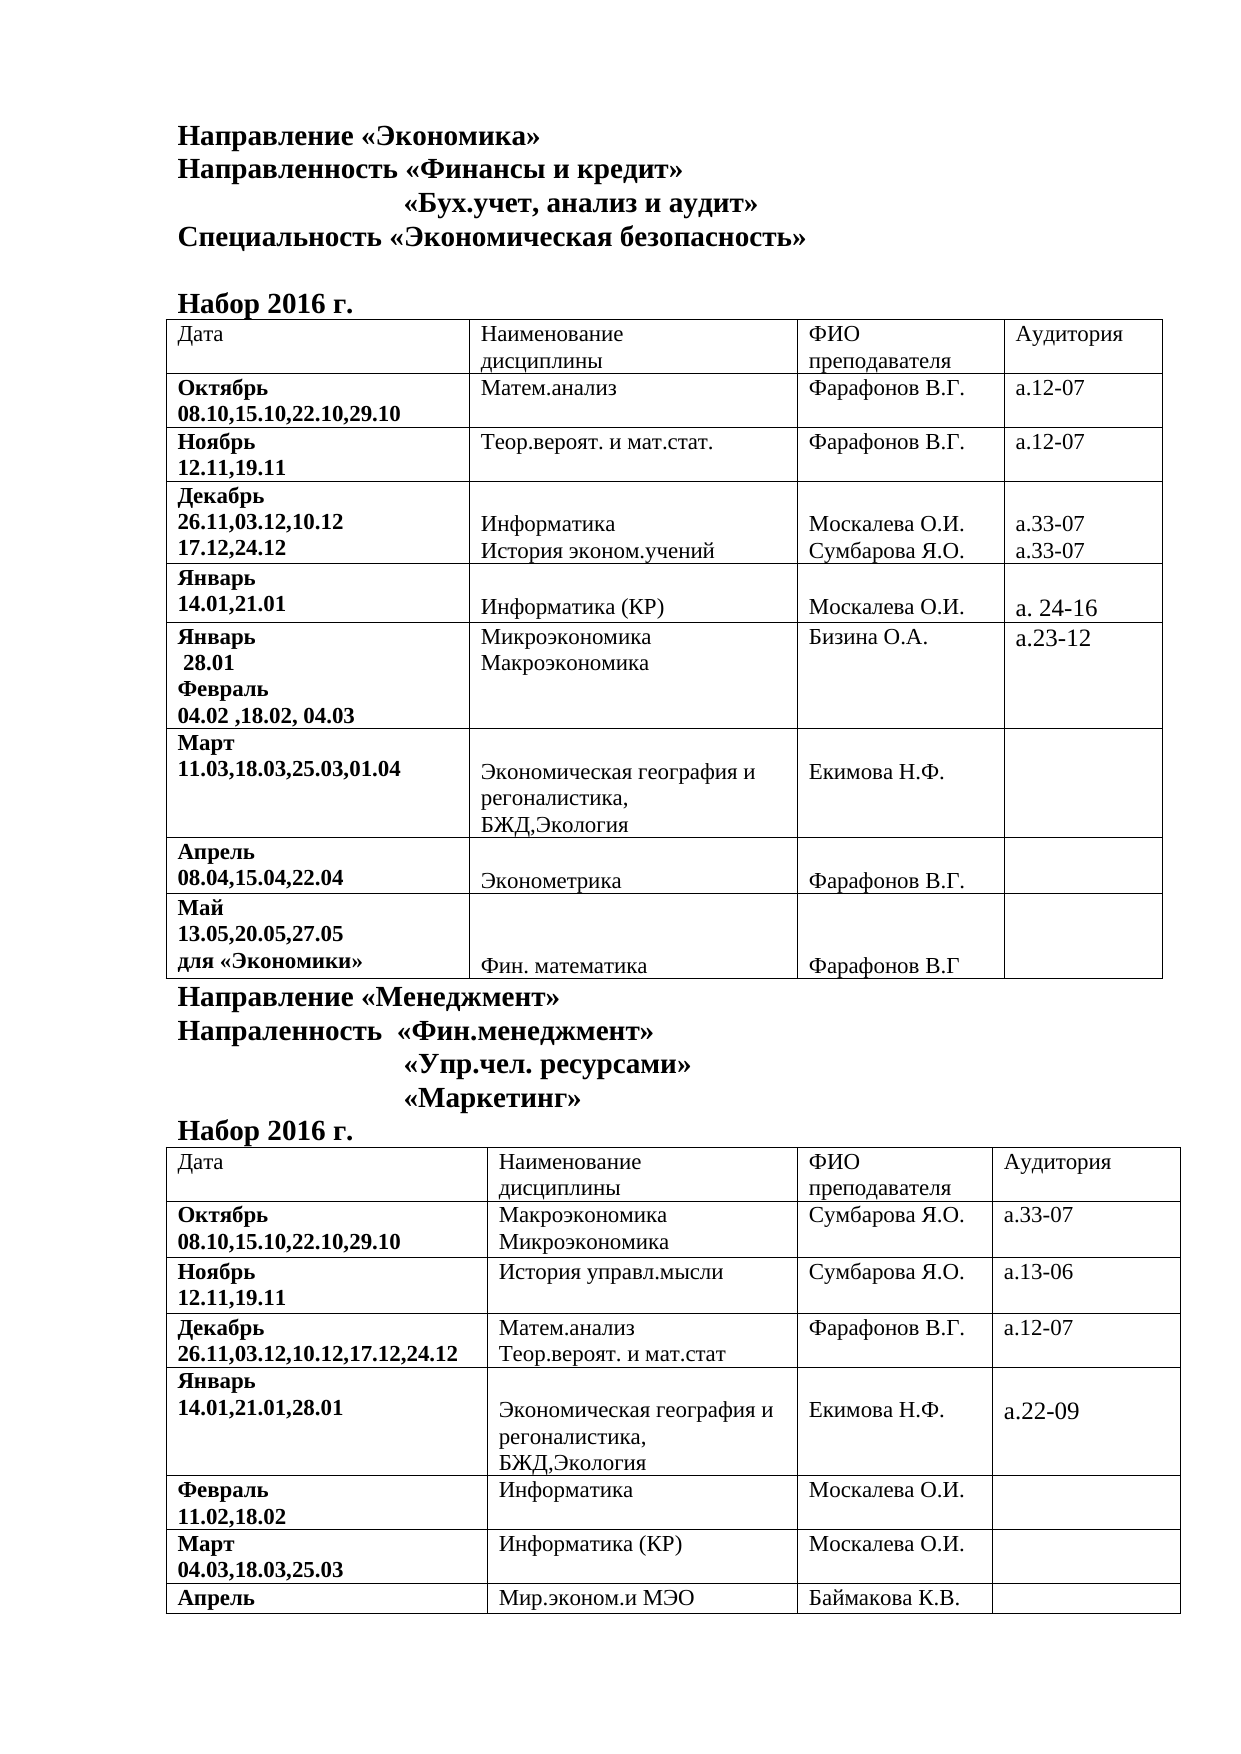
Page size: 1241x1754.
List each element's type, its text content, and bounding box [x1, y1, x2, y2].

table_cell Фарафонов В.Г. [798, 374, 1004, 427]
table_cell [1005, 838, 1162, 893]
table_cell Матем.анализ Теор.вероят. и мат.стат [488, 1314, 797, 1367]
table_cell Март 04.03,18.03,25.03 [167, 1530, 487, 1583]
table_cell Фарафонов В.Г. [798, 1314, 992, 1367]
table_cell а.12-07 [1005, 428, 1162, 481]
table_header Наименование дисциплины [470, 320, 797, 373]
table_cell [1005, 729, 1162, 837]
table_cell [167, 1584, 487, 1613]
table_cell Баймакова К.В. [798, 1584, 992, 1613]
text Набор 2016 г. [177, 286, 1152, 319]
table_cell [993, 1476, 1180, 1529]
table_cell Москалева О.И. Сумбарова Я.О. [798, 482, 1004, 563]
table_cell а.22-09 [993, 1368, 1180, 1475]
table_cell Март 11.03,18.03,25.03,01.04 [167, 729, 469, 837]
table_header ФИО преподавателя [798, 320, 1004, 373]
table_cell Май 13.05,20.05,27.05 для «Экономики» [167, 894, 469, 978]
table_cell Сумбарова Я.О. [798, 1202, 992, 1257]
table_cell Информатика (КР) [488, 1530, 797, 1583]
text «Упр.чел. ресурсами» [177, 1046, 1152, 1080]
table_cell Ноябрь 12.11,19.11 [167, 1258, 487, 1313]
table_header Дата [167, 320, 469, 373]
text Набор 2016 г. [177, 1113, 1152, 1147]
table_cell Январь 14.01,21.01 [167, 564, 469, 622]
table_header ФИО преподавателя [798, 1148, 992, 1201]
table_cell Информатика История эконом.учений [470, 482, 797, 563]
table_header Дата [167, 1148, 487, 1201]
table_header Наименование дисциплины [488, 1148, 797, 1201]
table_cell Москалева О.И. [798, 1530, 992, 1583]
table_cell Сумбарова Я.О. [798, 1258, 992, 1313]
text «Бух.учет, анализ и аудит» [177, 185, 1152, 219]
text «Маркетинг» [177, 1080, 1152, 1113]
table_cell а.13-06 [993, 1258, 1180, 1313]
table_cell а.23-12 [1005, 623, 1162, 728]
table_cell а.12-07 [993, 1314, 1180, 1367]
table_cell а.12-07 [1005, 374, 1162, 427]
table_cell Информатика (КР) [470, 564, 797, 622]
text Направление «Экономика» [177, 118, 1152, 152]
table_cell Апрель 08.04,15.04,22.04 [167, 838, 469, 893]
table_cell Январь 14.01,21.01,28.01 [167, 1368, 487, 1475]
text Направление «Менеджмент» [177, 979, 1152, 1013]
table_cell Екимова Н.Ф. [798, 1368, 992, 1475]
text Напраленность «Фин.менеджмент» [177, 1013, 1152, 1046]
table_cell Мир.эконом.и МЭО [488, 1584, 797, 1613]
table_header Аудитория [1005, 320, 1162, 373]
text Специальность «Экономическая безопасность» [177, 219, 1152, 252]
table_cell Эконометрика [470, 838, 797, 893]
table_cell Москалева О.И. [798, 1476, 992, 1529]
table_cell а.33-07 а.33-07 [1005, 482, 1162, 563]
table_cell Информатика [488, 1476, 797, 1529]
table_cell Фарафонов В.Г. [798, 838, 1004, 893]
table_cell Февраль 11.02,18.02 [167, 1476, 487, 1529]
table_cell Москалева О.И. [798, 564, 1004, 622]
table_cell а.33-07 [993, 1202, 1180, 1257]
table_cell Декабрь 26.11,03.12,10.12,17.12,24.12 [167, 1314, 487, 1367]
table_cell [1005, 894, 1162, 978]
table_cell Октябрь 08.10,15.10,22.10,29.10 [167, 1202, 487, 1257]
text Направленность «Финансы и кредит» [177, 152, 1152, 185]
table_cell Матем.анализ [470, 374, 797, 427]
table_cell [993, 1584, 1180, 1613]
table_cell Микроэкономика Макроэкономика [470, 623, 797, 728]
table_cell Фин. математика [470, 894, 797, 978]
table_header Аудитория [993, 1148, 1180, 1201]
table_cell Фарафонов В.Г [798, 894, 1004, 978]
table_cell Экономическая география и регоналистика, БЖД,Экология [470, 729, 797, 837]
table_cell Ноябрь 12.11,19.11 [167, 428, 469, 481]
table_cell История управл.мысли [488, 1258, 797, 1313]
table_cell Фарафонов В.Г. [798, 428, 1004, 481]
table_cell Макроэкономика Микроэкономика [488, 1202, 797, 1257]
table_cell а. 24-16 [1005, 564, 1162, 622]
table_cell Теор.вероят. и мат.стат. [470, 428, 797, 481]
table_cell Екимова Н.Ф. [798, 729, 1004, 837]
table_cell Бизина О.А. [798, 623, 1004, 728]
table_cell Октябрь 08.10,15.10,22.10,29.10 [167, 374, 469, 427]
table_cell Январь 28.01 Февраль 04.02 ,18.02, 04.03 [167, 623, 469, 728]
table_cell Экономическая география и регоналистика, БЖД,Экология [488, 1368, 797, 1475]
table_cell Декабрь 26.11,03.12,10.12 17.12,24.12 [167, 482, 469, 563]
table_cell [993, 1530, 1180, 1583]
